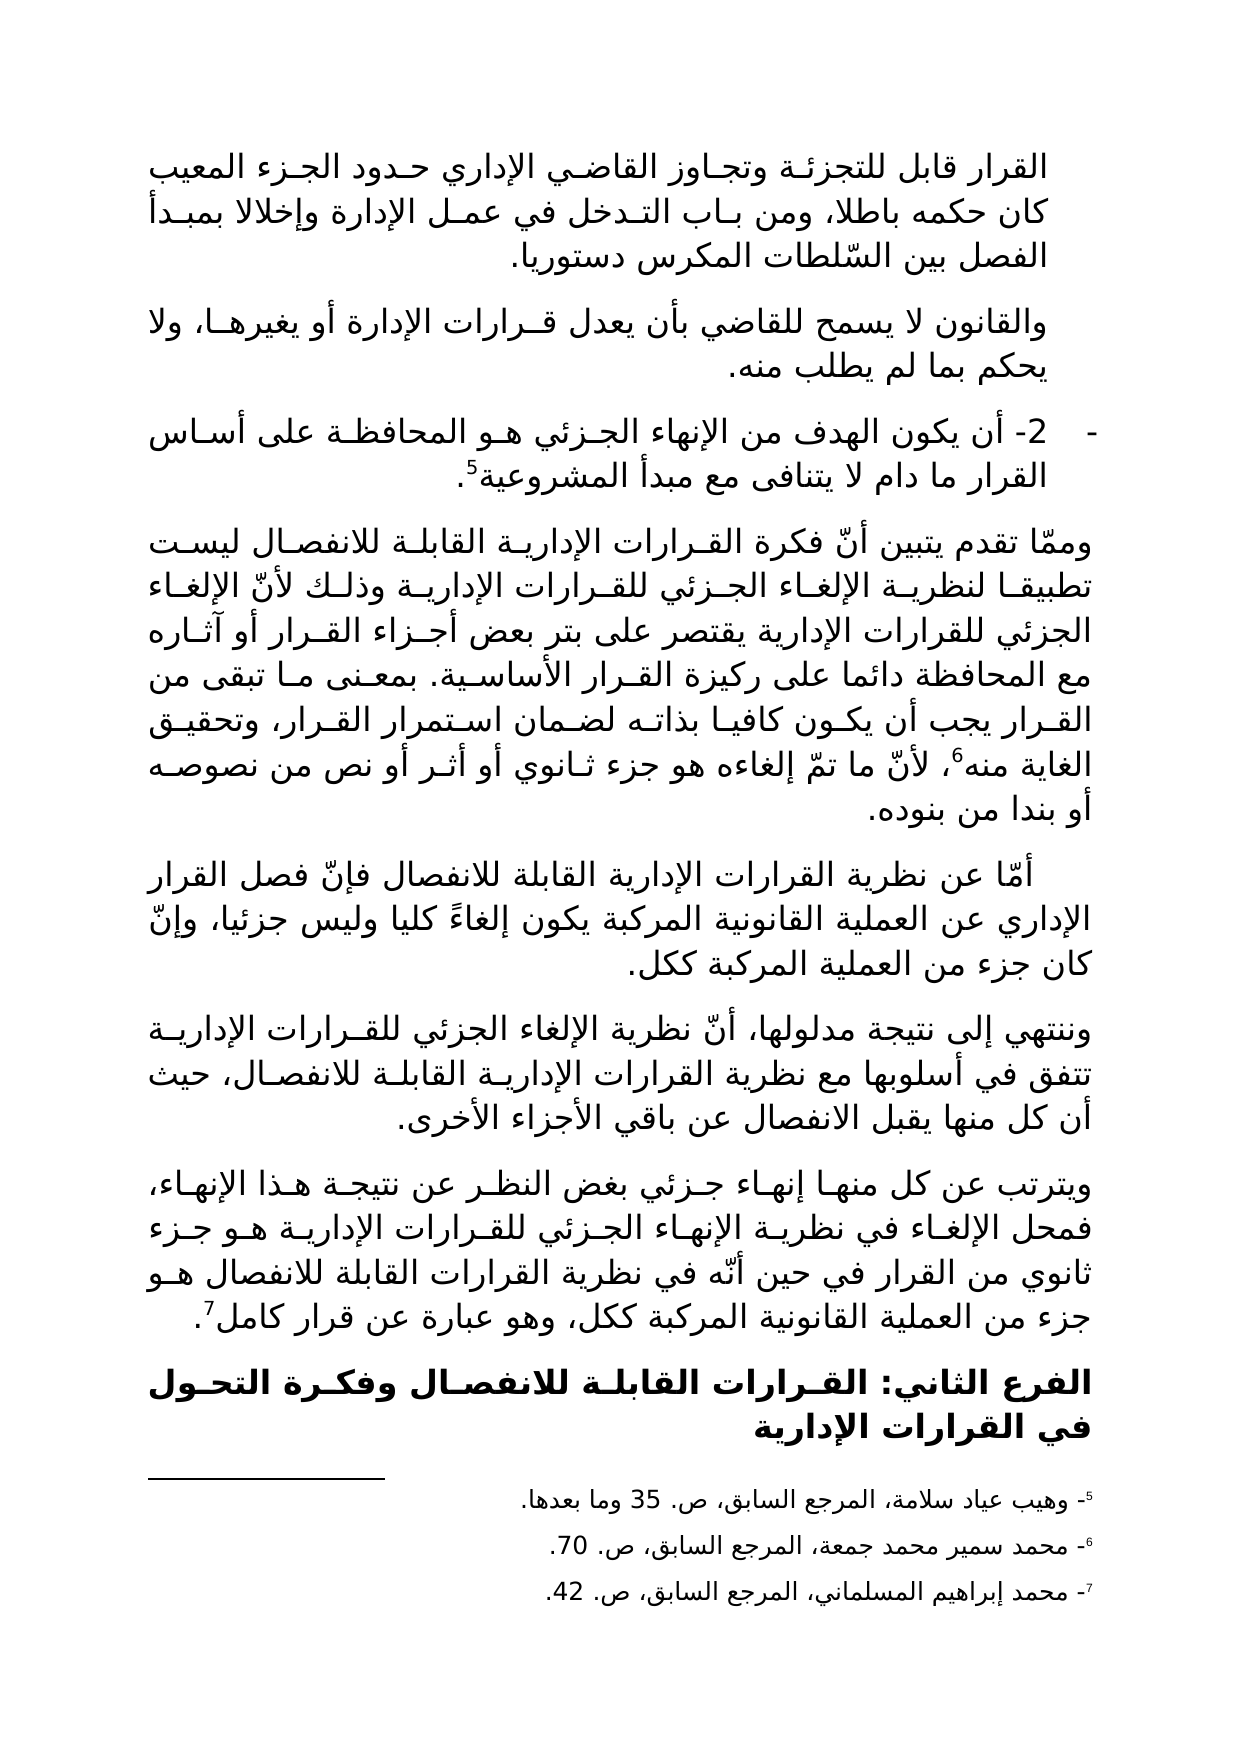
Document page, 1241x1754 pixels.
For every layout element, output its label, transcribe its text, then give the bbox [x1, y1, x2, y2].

text ويترتب عن كل منها إنهاء جزئي بغض النظر عن نتيجة هذا الإنهاء، فمحل الإلغاء في نظرية الإنهاء الجزئي للقرارات الإدارية هو جزء ثانوي من القرار في حين أنّه في نظرية القرارات القابلة للانفصال هو جزء من العملية القانونية المركبة ككل، وهو عبارة عن قرار كامل. [148, 1164, 1093, 1337]
text وممّا تقدم يتبين أنّ فكرة القرارات الإدارية القابلة للانفصال ليست تطبيقا لنظرية الإلغاء الجزئي للقرارات الإدارية وذلك لأنّ الإلغاء الجزئي للقرارات الإدارية يقتصر على بتر بعض أجزاء القرار أو آثاره مع المحافظة دائما على ركيزة القرار الأساسية. بمعنى ما تبقى من القرار يجب أن يكون كافيا بذاته لضمان استمرار القرار، وتحقيق الغاية منه، لأنّ ما تمّ إلغاءه هو جزء ثانوي أو أثر أو نص من نصوصه أو بندا من بنوده. [148, 522, 1093, 828]
text وننتهي إلى نتيجة مدلولها، أنّ نظرية الإلغاء الجزئي للقرارات الإدارية تتفق في أسلوبها مع نظرية القرارات الإدارية القابلة للانفصال، حيث أن كل منها يقبل الانفصال عن باقي الأجزاء الأخرى. [148, 1010, 1093, 1138]
text الفرع الثاني: القرارات القابلة للانفصال وفكرة التحول في القرارات الإدارية [148, 1363, 1093, 1447]
list 2- أن يكون الهدف من الإنهاء الجزئي هو المحافظة على أساس القرار ما دام لا يتنافى مع مبدأ المشروعية. [148, 412, 1086, 496]
text والقانون لا يسمح للقاضي بأن يعدل قرارات الإدارة أو يغيرها، ولا يحكم بما لم يطلب منه. [148, 302, 1048, 386]
text أمّا عن نظرية القرارات الإدارية القابلة للانفصال فإنّ فصل القرار الإداري عن العملية القانونية المركبة يكون إلغاءً كليا وليس جزئيا، وإنّ كان جزء من العملية المركبة ككل. [148, 855, 1093, 983]
list 1- يجب أن يكون القرار محل الطعن أو السّحب قابل للتّجزئة، ومتى استعصى على القاضي التّجزئة حكم ببطلانه كاملا، وإذا كان القرار قابل للتجزئة وتجاوز القاضي الإداري حدود الجزء المعيب كان حكمه باطلا، ومن باب التدخل في عمل الإدارة وإخلالا بمبدأ الفصل بين السّلطات المكرس دستوريا. [148, 148, 1086, 276]
